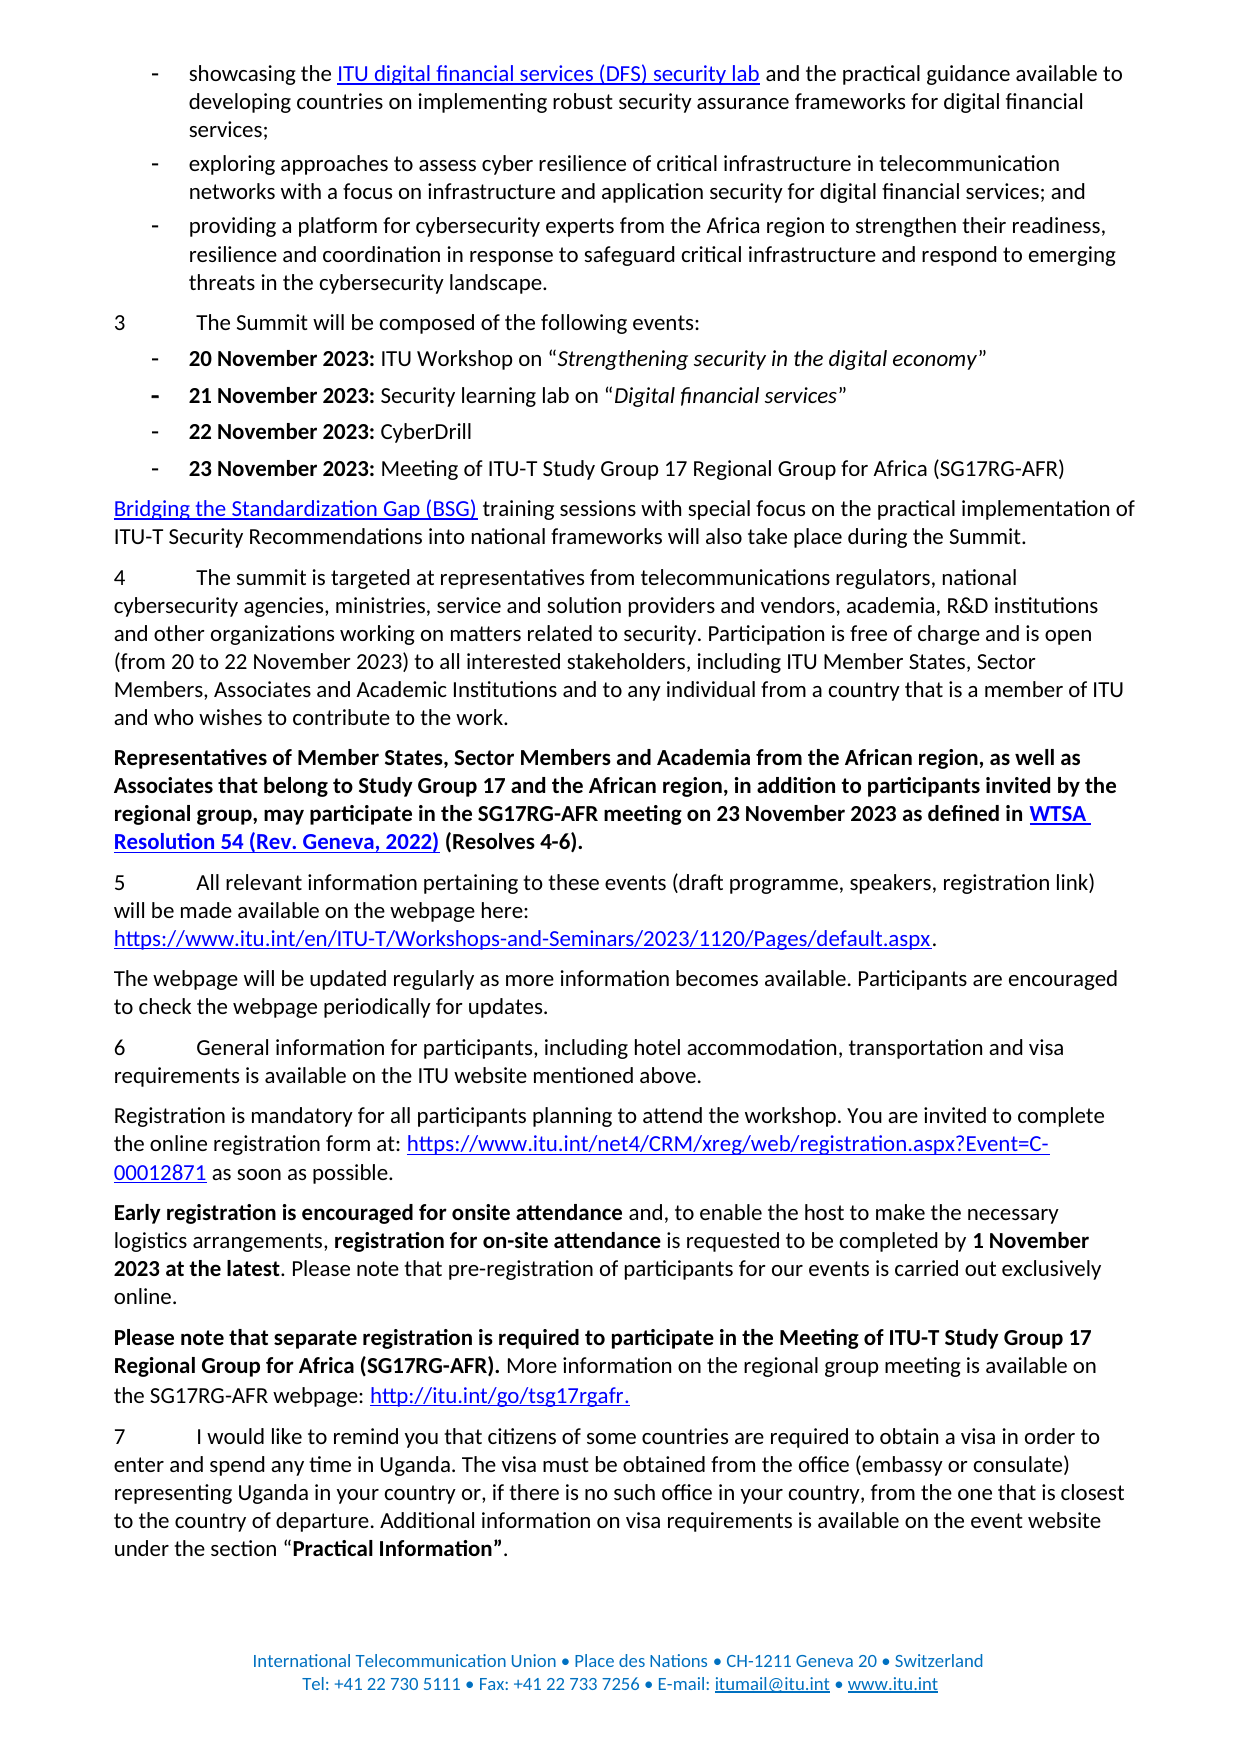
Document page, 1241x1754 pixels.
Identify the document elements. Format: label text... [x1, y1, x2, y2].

list 20 November 2023: ITU Workshop on “Strengthening security in the digital economy” [151, 344, 1127, 373]
text Representatives of Member States, Sector Members and Academia from the African region, as well as Associates that belong to Study Group 17 and the African region, in addition to participants invited by the regional group, may participate in the SG17RG-AFR meeting on 23 November 2023 as defined in WTSA Resolution 54 (Rev. Geneva, 2022) (Resolves 4-6). [113, 743, 1127, 855]
text The webpage will be updated regularly as more information becomes available. Participants are encouraged to check the webpage periodically for updates. [113, 964, 1127, 1021]
text 4 The summit is targeted at representatives from telecommunications regulators, national cybersecurity agencies, ministries, service and solution providers and vendors, academia, R&D institutions and other organizations working on matters related to security. Participation is free of charge and is open (from 20 to 22 November 2023) to all interested stakeholders, including ITU Member States, Sector Members, Associates and Academic Institutions and to any individual from a country that is a member of ITU and who wishes to contribute to the work. [113, 563, 1127, 731]
list showcasing the ITU digital financial services (DFS) security lab and the practical guidance available to developing countries on implementing robust security assurance frameworks for digital financial services; [151, 59, 1127, 143]
list 21 November 2023: Security learning lab on “Digital financial services” [151, 381, 1127, 409]
text 7 I would like to remind you that citizens of some countries are required to obtain a visa in order to enter and spend any time in Uganda. The visa must be obtained from the office (embassy or consulate) representing Uganda in your country or, if there is no such office in your country, from the one that is closest to the country of departure. Additional information on visa requirements is available on the event website under the section “Practical Information”. [113, 1422, 1127, 1562]
text 6 General information for participants, including hotel accommodation, transportation and visa requirements is available on the ITU website mentioned above. [113, 1033, 1127, 1089]
text 5 All relevant information pertaining to these events (draft programme, speakers, registration link) will be made available on the webpage here: https://www.itu.int/en/ITU-T/Workshops-and-Seminars/2023/1120/Pages/default.aspx. [113, 868, 1127, 952]
list providing a platform for cybersecurity experts from the Africa region to strengthen their readiness, resilience and coordination in response to safeguard critical infrastructure and respond to emerging threats in the cybersecurity landscape. [151, 212, 1127, 296]
list exploring approaches to assess cyber resilience of critical infrastructure in telecommunication networks with a focus on infrastructure and application security for digital financial services; and [151, 149, 1127, 205]
text Early registration is encouraged for onsite attendance and, to enable the host to make the necessary logistics arrangements, registration for on-site attendance is requested to be completed by 1 November 2023 at the latest. Please note that pre-registration of participants for our events is carried out exclusively online. [113, 1198, 1127, 1310]
text Registration is mandatory for all participants planning to attend the workshop. You are invited to complete the online registration form at: https://www.itu.int/net4/CRM/xreg/web/registration.aspx?Event=C-00012871 as soon as possible. [113, 1102, 1127, 1186]
text Bridging the Standardization Gap (BSG) training sessions with special focus on the practical implementation of ITU-T Security Recommendations into national frameworks will also take place during the Summit. [113, 494, 1147, 550]
text 3 The Summit will be composed of the following events: [113, 308, 1127, 336]
list 22 November 2023: CyberDrill [151, 417, 1127, 445]
list 23 November 2023: Meeting of ITU-T Study Group 17 Regional Group for Africa (SG17RG-AFR) [151, 454, 1127, 482]
text Please note that separate registration is required to participate in the Meeting of ITU-T Study Group 17 Regional Group for Africa (SG17RG-AFR). More information on the regional group meeting is available on the SG17RG-AFR webpage: http://itu.int/go/tsg17rgafr. [113, 1323, 1127, 1409]
